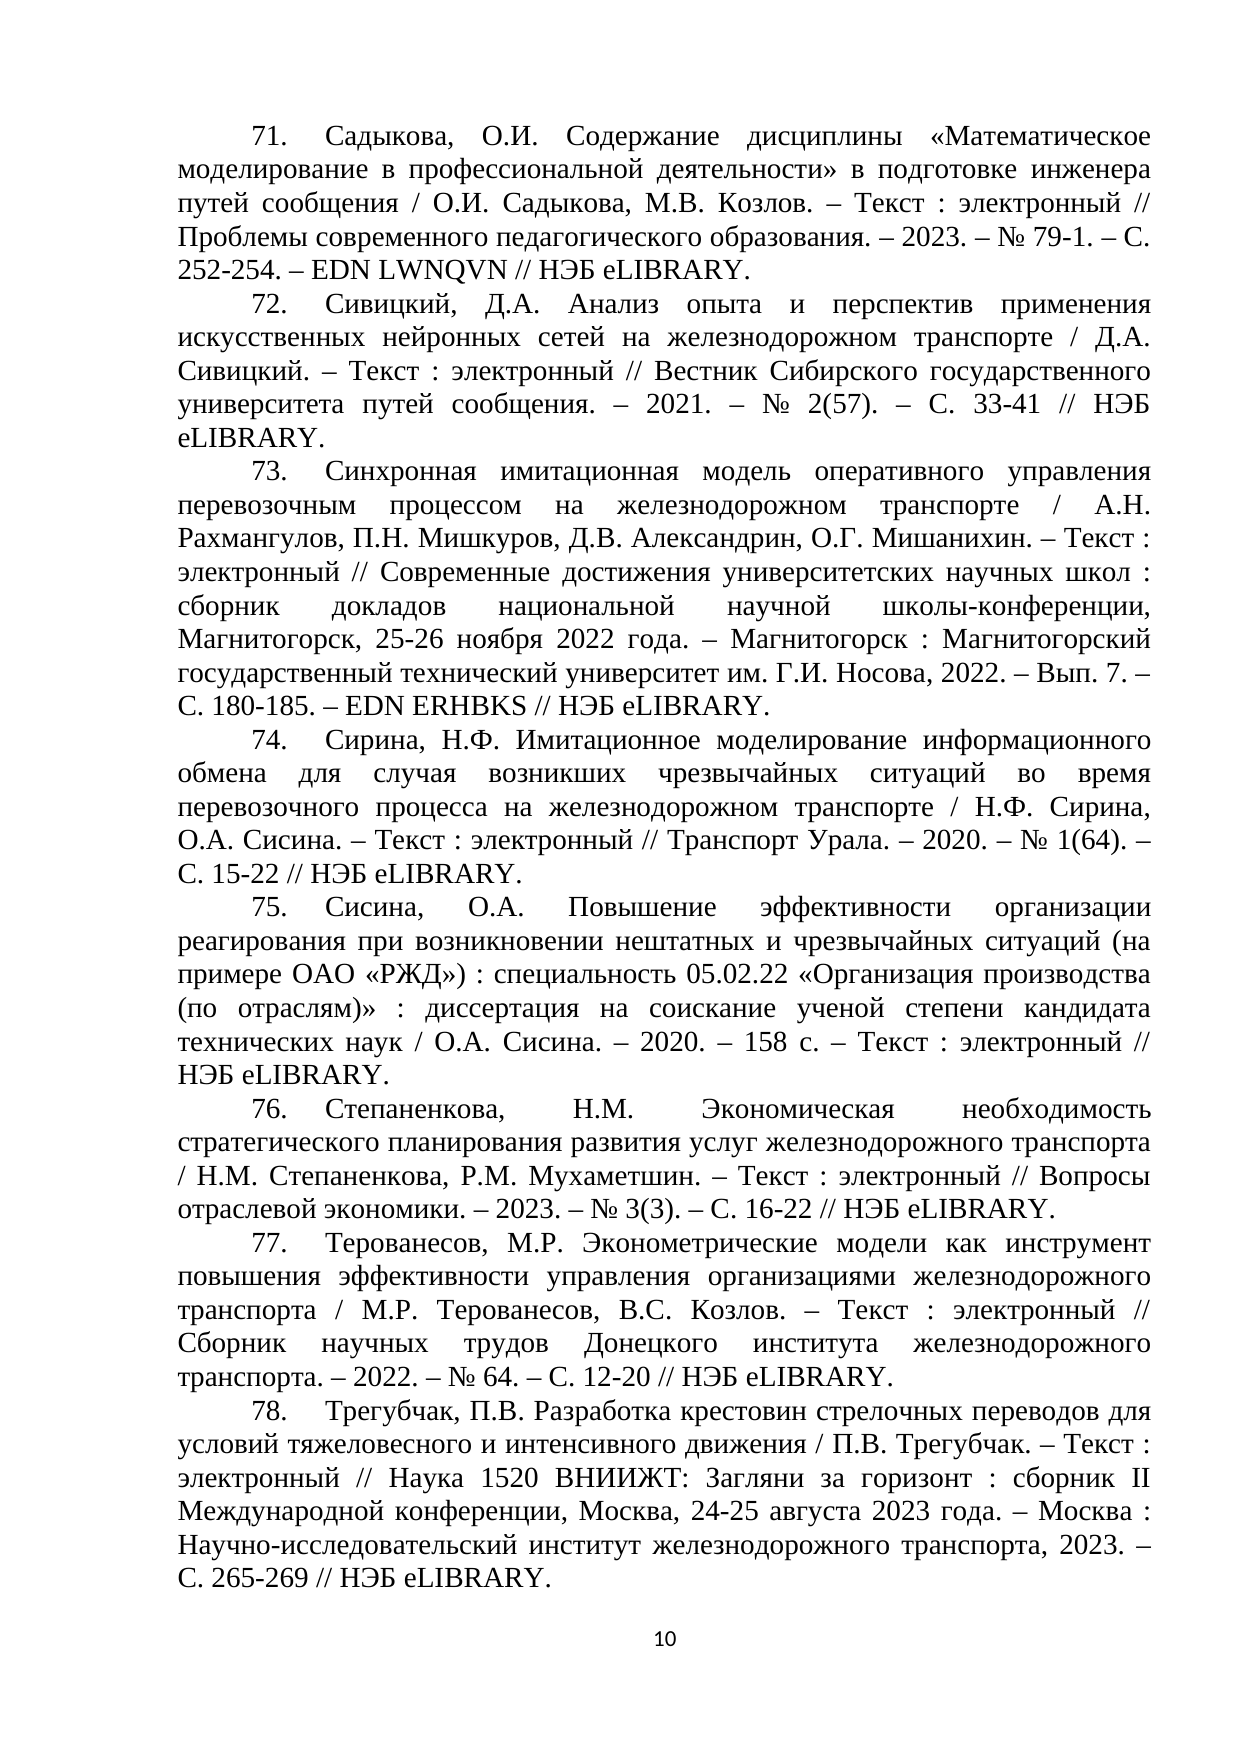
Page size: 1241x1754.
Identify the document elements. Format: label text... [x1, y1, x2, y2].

list Терованесов, М.Р. Эконометрические модели как инструмент повышения эффективности управления организациями железнодорожного транспорта / М.Р. Терованесов, В.С. Козлов. – Текст : электронный // Сборник научных трудов Донецкого института железнодорожного транспорта. – 2022. – № 64. – С. 12-20 // НЭБ eLIBRARY. [177, 1225, 1152, 1393]
list Трегубчак, П.В. Разработка крестовин стрелочных переводов для условий тяжеловесного и интенсивного движения / П.В. Трегубчак. – Текст : электронный // Наука 1520 ВНИИЖТ: Загляни за горизонт : сборник II Международной конференции, Москва, 24-25 августа 2023 года. – Москва : Научно-исследовательский институт железнодорожного транспорта, 2023. – С. 265-269 // НЭБ eLIBRARY. [177, 1393, 1152, 1594]
list Степаненкова, Н.М. Экономическая необходимость стратегического планирования развития услуг железнодорожного транспорта / Н.М. Степаненкова, Р.М. Мухаметшин. – Текст : электронный // Вопросы отраслевой экономики. – 2023. – № 3(3). – С. 16-22 // НЭБ eLIBRARY. [177, 1091, 1152, 1225]
list Сивицкий, Д.А. Анализ опыта и перспектив применения искусственных нейронных сетей на железнодорожном транспорте / Д.А. Сивицкий. – Текст : электронный // Вестник Сибирского государственного университета путей сообщения. – 2021. – № 2(57). – С. 33-41 // НЭБ eLIBRARY. [177, 286, 1152, 453]
list Синхронная имитационная модель оперативного управления перевозочным процессом на железнодорожном транспорте / А.Н. Рахмангулов, П.Н. Мишкуров, Д.В. Александрин, О.Г. Мишанихин. – Текст : электронный // Современные достижения университетских научных школ : сборник докладов национальной научной школы-конференции, Магнитогорск, 25-26 ноября 2022 года. – Магнитогорск : Магнитогорский государственный технический университет им. Г.И. Носова, 2022. – Вып. 7. – С. 180-185. – EDN ERHBKS // НЭБ eLIBRARY. [177, 453, 1152, 722]
list Садыкова, О.И. Содержание дисциплины «Математическое моделирование в профессиональной деятельности» в подготовке инженера путей сообщения / О.И. Садыкова, М.В. Козлов. – Текст : электронный // Проблемы современного педагогического образования. – 2023. – № 79-1. – С. 252-254. – EDN LWNQVN // НЭБ eLIBRARY. [177, 118, 1152, 286]
list Сисина, О.А. Повышение эффективности организации реагирования при возникновении нештатных и чрезвычайных ситуаций (на примере ОАО «РЖД») : специальность 05.02.22 «Организация производства (по отраслям)» : диссертация на соискание ученой степени кандидата технических наук / О.А. Сисина. – 2020. – 158 с. – Текст : электронный // НЭБ eLIBRARY. [177, 889, 1152, 1091]
list Сирина, Н.Ф. Имитационное моделирование информационного обмена для случая возникших чрезвычайных ситуаций во время перевозочного процесса на железнодорожном транспорте / Н.Ф. Сирина, О.А. Сисина. – Текст : электронный // Транспорт Урала. – 2020. – № 1(64). – С. 15-22 // НЭБ eLIBRARY. [177, 722, 1152, 889]
